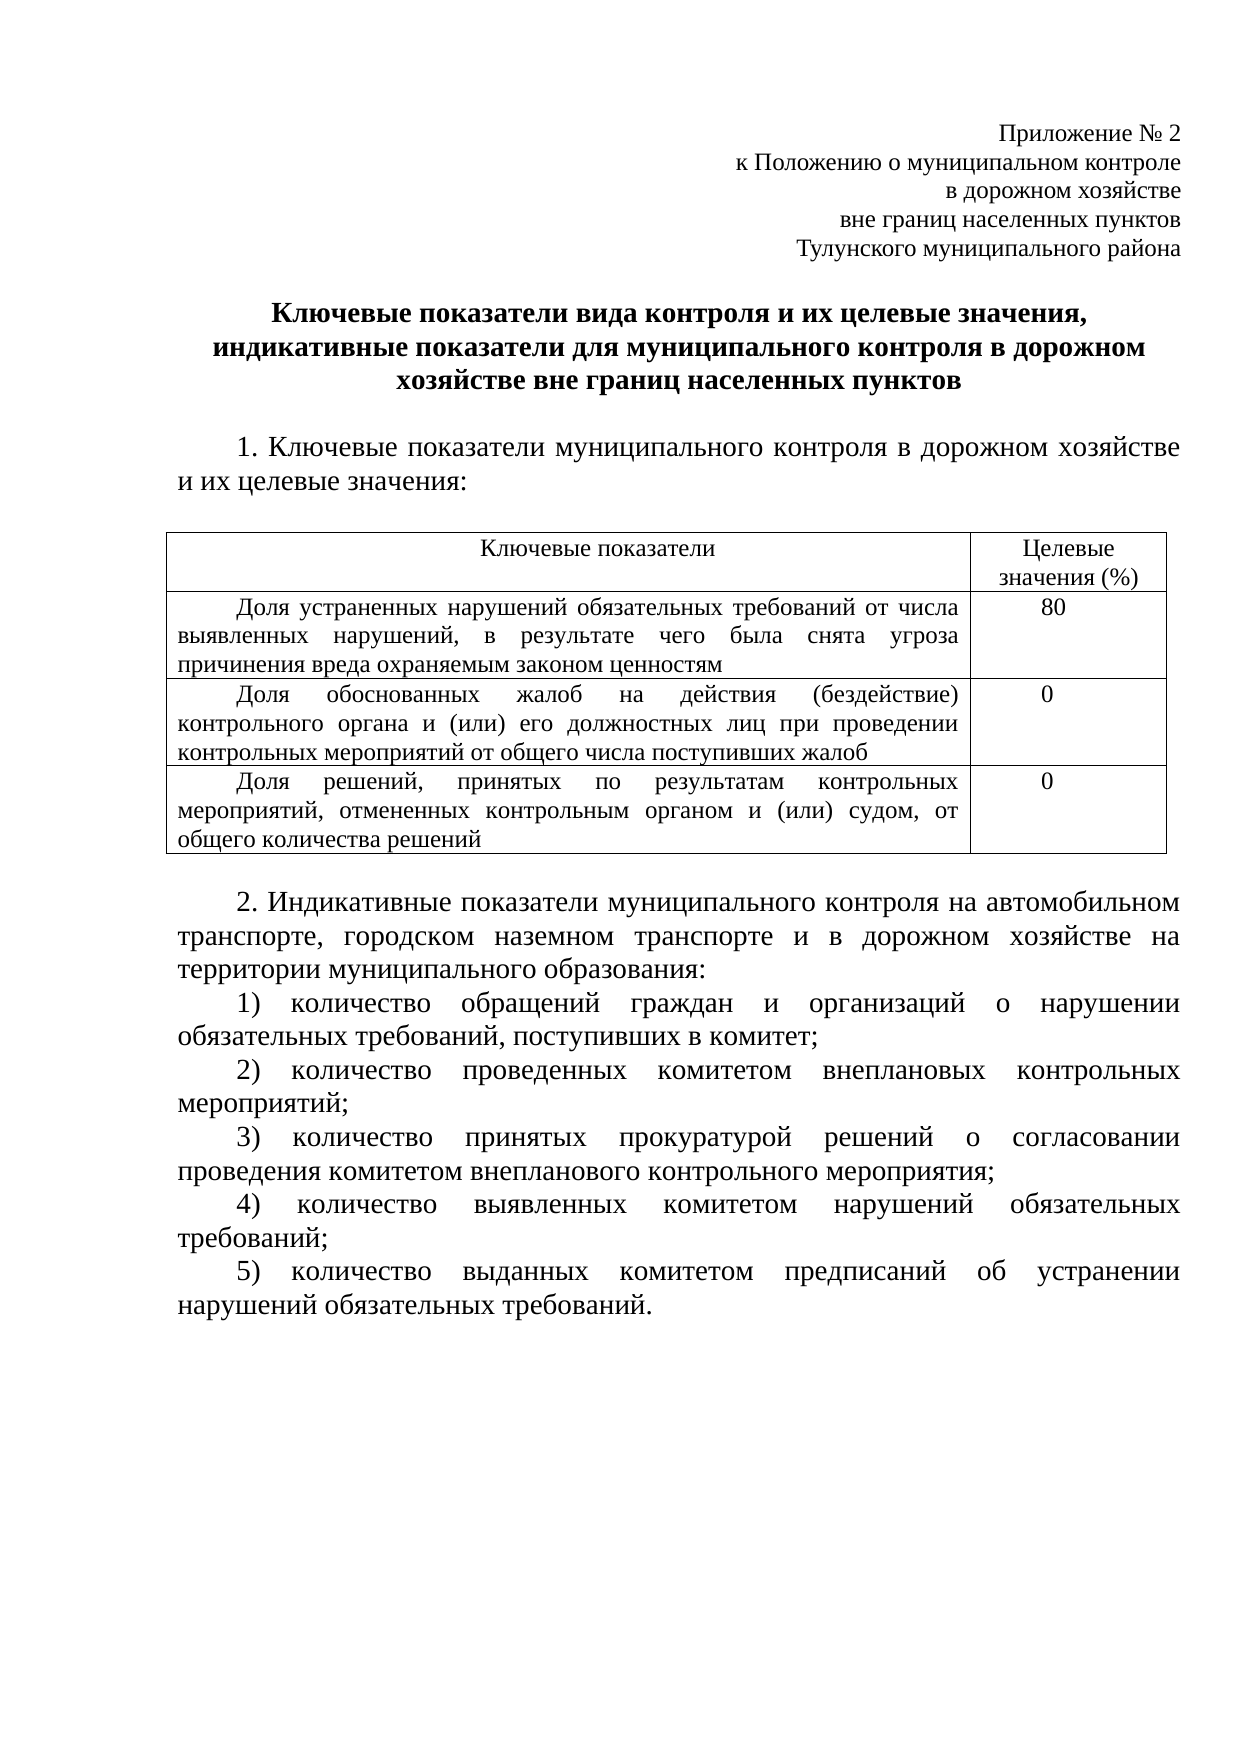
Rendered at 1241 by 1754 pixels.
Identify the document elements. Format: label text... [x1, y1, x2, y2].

text 2) количество проведенных комитетом внеплановых контрольных мероприятий; [177, 1052, 1181, 1119]
table_cell 0 [971, 679, 1166, 765]
table_cell 80 [971, 592, 1166, 678]
text 2. Индикативные показатели муниципального контроля на автомобильном транспорте, городском наземном транспорте и в дорожном хозяйстве на территории муниципального образования: [177, 884, 1181, 985]
text 5) количество выданных комитетом предписаний об устранении нарушений обязательных требований. [177, 1253, 1181, 1320]
text 3) количество принятых прокуратурой решений о согласовании проведения комитетом внепланового контрольного мероприятия; [177, 1119, 1181, 1186]
text в дорожном хозяйстве [177, 176, 1181, 204]
table_header Целевые значения (%) [971, 533, 1166, 591]
text вне границ населенных пунктов [177, 204, 1181, 233]
table_cell Доля устраненных нарушений обязательных требований от числа выявленных нарушений, в результате чего была снята угроза причинения вреда охраняемым законом ценностям [167, 592, 970, 678]
text 1) количество обращений граждан и организаций о нарушении обязательных требований, поступивших в комитет; [177, 985, 1181, 1052]
text Тулунского муниципального района [177, 233, 1181, 262]
text Ключевые показатели вида контроля и их целевые значения, индикативные показатели для муниципального контроля в дорожном хозяйстве вне границ населенных пунктов [177, 295, 1181, 396]
table_header Ключевые показатели [167, 533, 970, 591]
table_cell Доля решений, принятых по результатам контрольных мероприятий, отмененных контрольным органом и (или) судом, от общего количества решений [167, 766, 970, 853]
text 4) количество выявленных комитетом нарушений обязательных требований; [177, 1186, 1181, 1253]
text Приложение № 2 [177, 118, 1181, 147]
table_cell Доля обоснованных жалоб на действия (бездействие) контрольного органа и (или) его должностных лиц при проведении контрольных мероприятий от общего числа поступивших жалоб [167, 679, 970, 765]
table_cell 0 [971, 766, 1166, 853]
text 1. Ключевые показатели муниципального контроля в дорожном хозяйстве и их целевые значения: [177, 429, 1181, 497]
text к Положению о муниципальном контроле [177, 147, 1181, 176]
